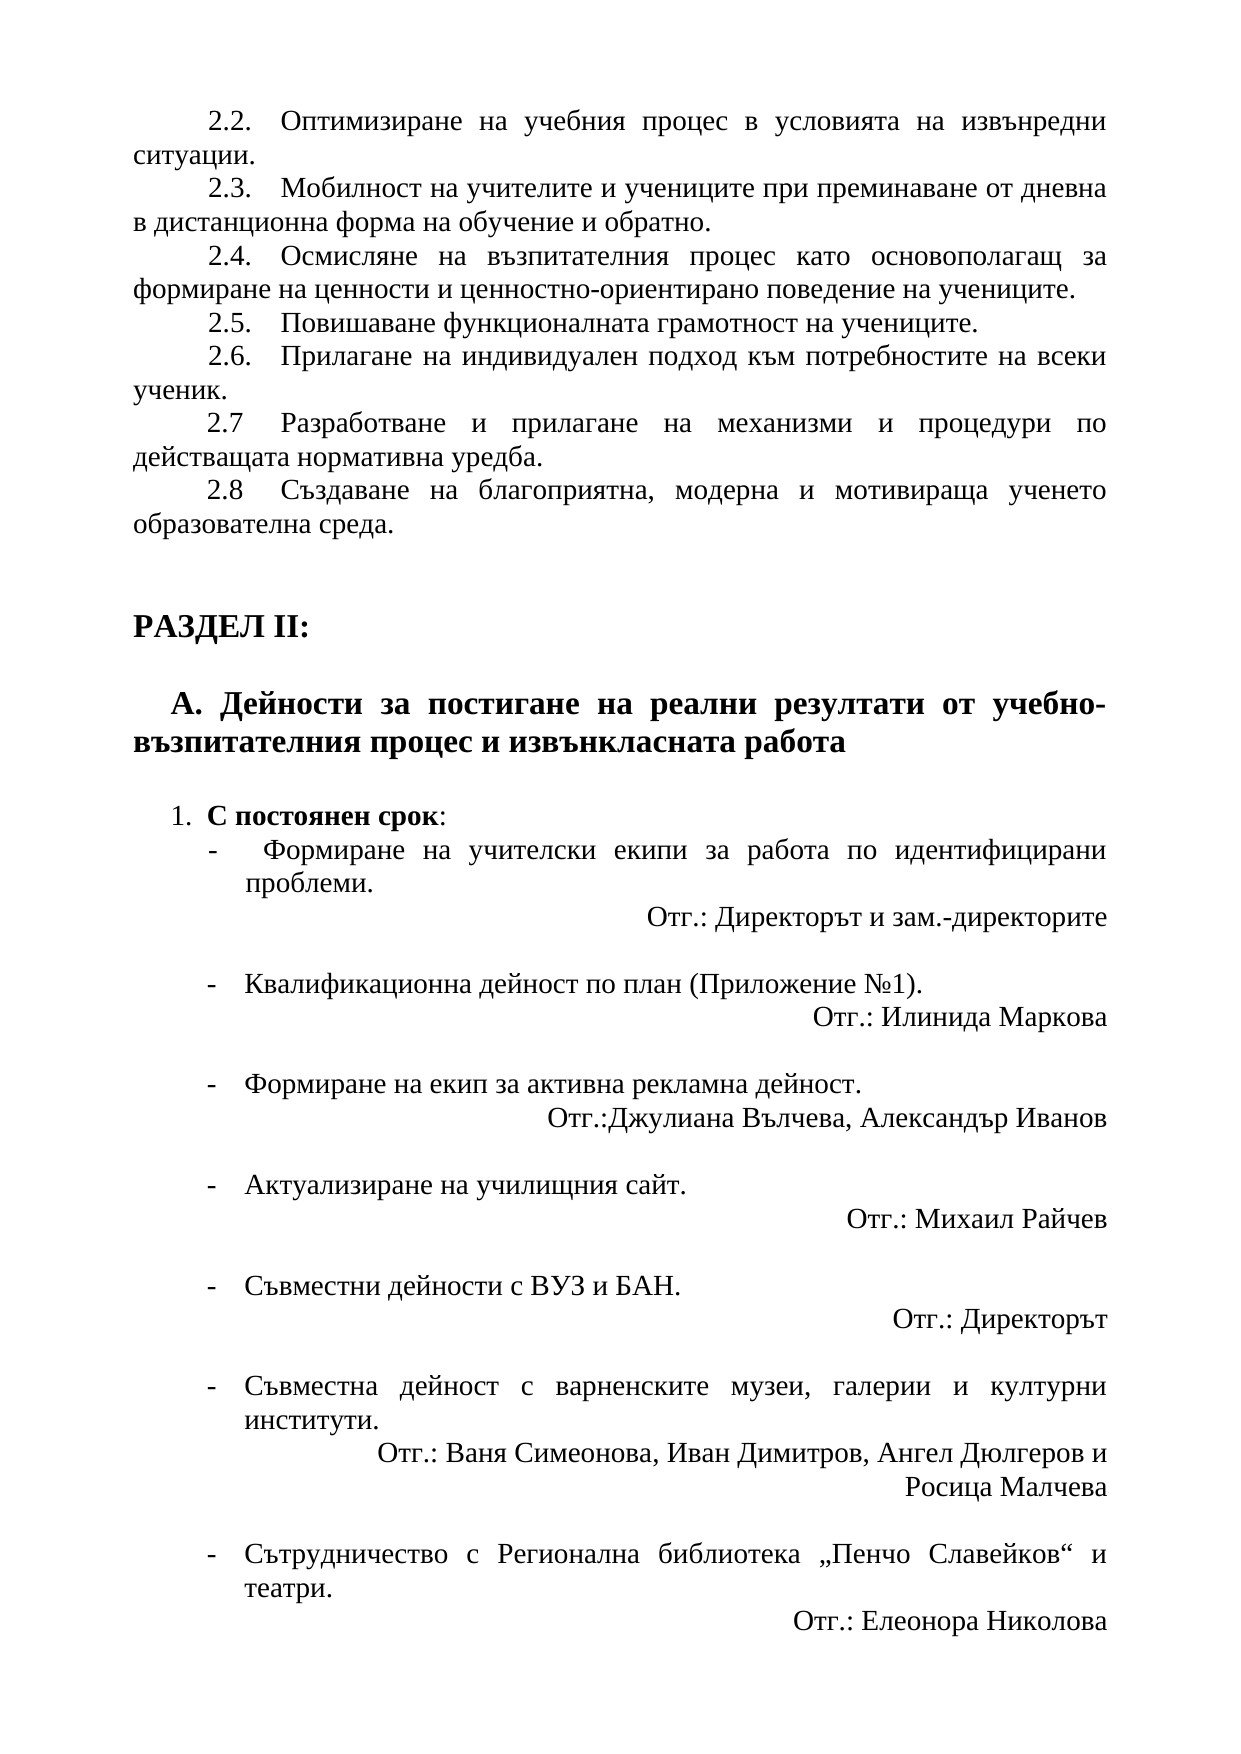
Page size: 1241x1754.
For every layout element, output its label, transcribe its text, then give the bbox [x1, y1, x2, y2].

list Осмисляне на възпитателния процес като основополагащ за формиране на ценности и ценностно-ориентирано поведение на учениците. [133, 238, 1107, 305]
text Отг.:Джулиана Вълчева, Александър Иванов [244, 1100, 1107, 1134]
list Квалификационна дейност по план (Приложение №1). [207, 966, 1107, 999]
text Отг.: Елеонора Николова [244, 1603, 1107, 1637]
text Отг.: Илинида Маркова [244, 999, 1107, 1033]
list Оптимизиране на учебния процес в условията на извънредни ситуации. [133, 103, 1107, 171]
list Прилагане на индивидуален подход към потребностите на всеки ученик. [133, 338, 1107, 405]
text Отг.: Ваня Симеонова, Иван Димитров, Ангел Дюлгеров и Росица Малчева [358, 1436, 1107, 1503]
list С постоянен срок: [170, 798, 1107, 832]
text Отг.: Михаил Райчев [358, 1201, 1107, 1234]
list Формиране на екип за активна рекламна дейност. [207, 1067, 1107, 1100]
text Отг.: Директорът и зам.-директорите [358, 899, 1107, 932]
list Сътрудничество с Регионална библиотека „Пенчо Славейков“ и театри. [207, 1536, 1107, 1603]
list Съвместни дейности с ВУЗ и БАН. [207, 1268, 1107, 1301]
list Актуализиране на училищния сайт. [207, 1167, 1107, 1201]
list Повишаване функционалната грамотност на учениците. [208, 305, 1107, 338]
text РАЗДЕЛ II: [133, 607, 1107, 645]
text Отг.: Директорът [283, 1301, 1107, 1335]
list Мобилност на учителите и учениците при преминаване от дневна в дистанционна форма на обучение и обратно. [133, 171, 1107, 238]
text 2.7 Разработване и прилагане на механизми и процедури по действащата нормативна уредба. [133, 405, 1107, 472]
list Съвместна дейност с варненските музеи, галерии и културни институти. [207, 1368, 1107, 1436]
list Формиране на учителски екипи за работа по идентифицирани проблеми. [208, 832, 1107, 899]
text А. Дейности за постигане на реални резултати от учебно-възпитателния процес и извънкласната работа [133, 683, 1107, 760]
text 2.8 Създаване на благоприятна, модерна и мотивираща ученето образователна среда. [133, 472, 1107, 539]
